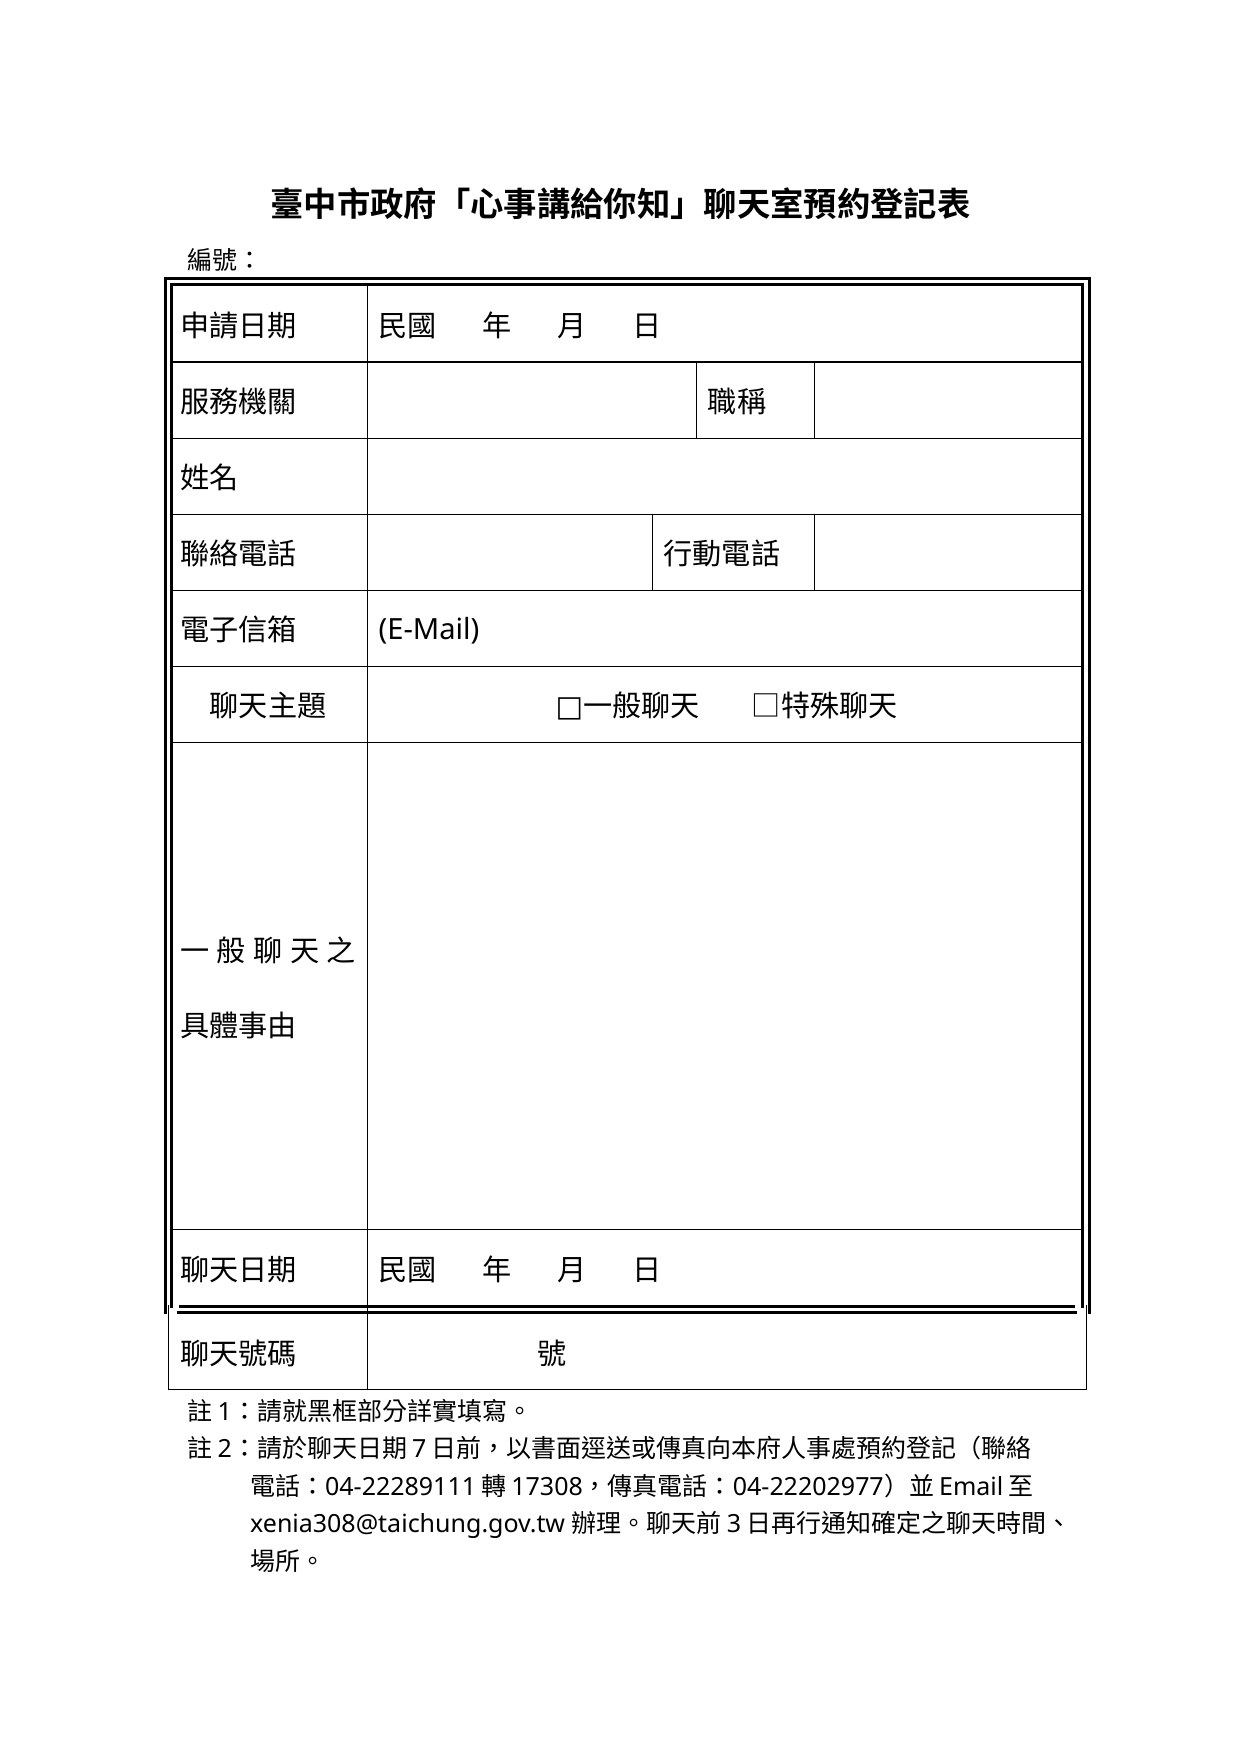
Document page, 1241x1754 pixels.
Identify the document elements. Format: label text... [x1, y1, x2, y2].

table_cell [368, 515, 652, 589]
table_cell [368, 743, 1081, 1229]
table_cell 姓名 [173, 439, 367, 513]
table_cell 職稱 [697, 363, 814, 437]
table_cell 一般聊天之 具體事由 [173, 743, 367, 1229]
table_cell 號 [368, 1305, 1086, 1389]
table_cell 行動電話 [653, 515, 814, 589]
table_cell [815, 363, 1081, 437]
text 臺中市政府「心事講給你知」聊天室預約登記表 [187, 164, 1053, 239]
table_cell 民國 年 月 日 [368, 1230, 1081, 1305]
table_cell 電子信箱 [173, 591, 367, 666]
table_cell (E-Mail) [368, 591, 1081, 666]
table_cell [368, 363, 696, 437]
table_cell 聯絡電話 [173, 515, 367, 589]
table_cell [815, 515, 1081, 589]
table_header 民國 年 月 日 [367, 280, 1086, 361]
text 編號： [187, 239, 1053, 277]
text 註1：請就黑框部分詳實填寫。 [187, 1390, 1053, 1428]
table_cell □一般聊天 □特殊聊天 [368, 667, 1081, 742]
table_cell 服務機關 [173, 363, 367, 437]
text 註2：請於聊天日期7日前，以書面逕送或傳真向本府人事處預約登記（聯絡電話：04-22289111轉17308，傳真電話：04-22202977）並Email至xenia308@taichung.gov.tw 辦理。聊天前3日再行通知確定之聊天時間、場所。 [187, 1428, 1053, 1578]
table_cell 聊天日期 [173, 1230, 367, 1305]
table_cell 聊天主題 [173, 667, 367, 742]
table_cell [368, 439, 1081, 513]
table_header 申請日期 [169, 280, 367, 361]
table_cell 聊天號碼 [169, 1305, 367, 1389]
